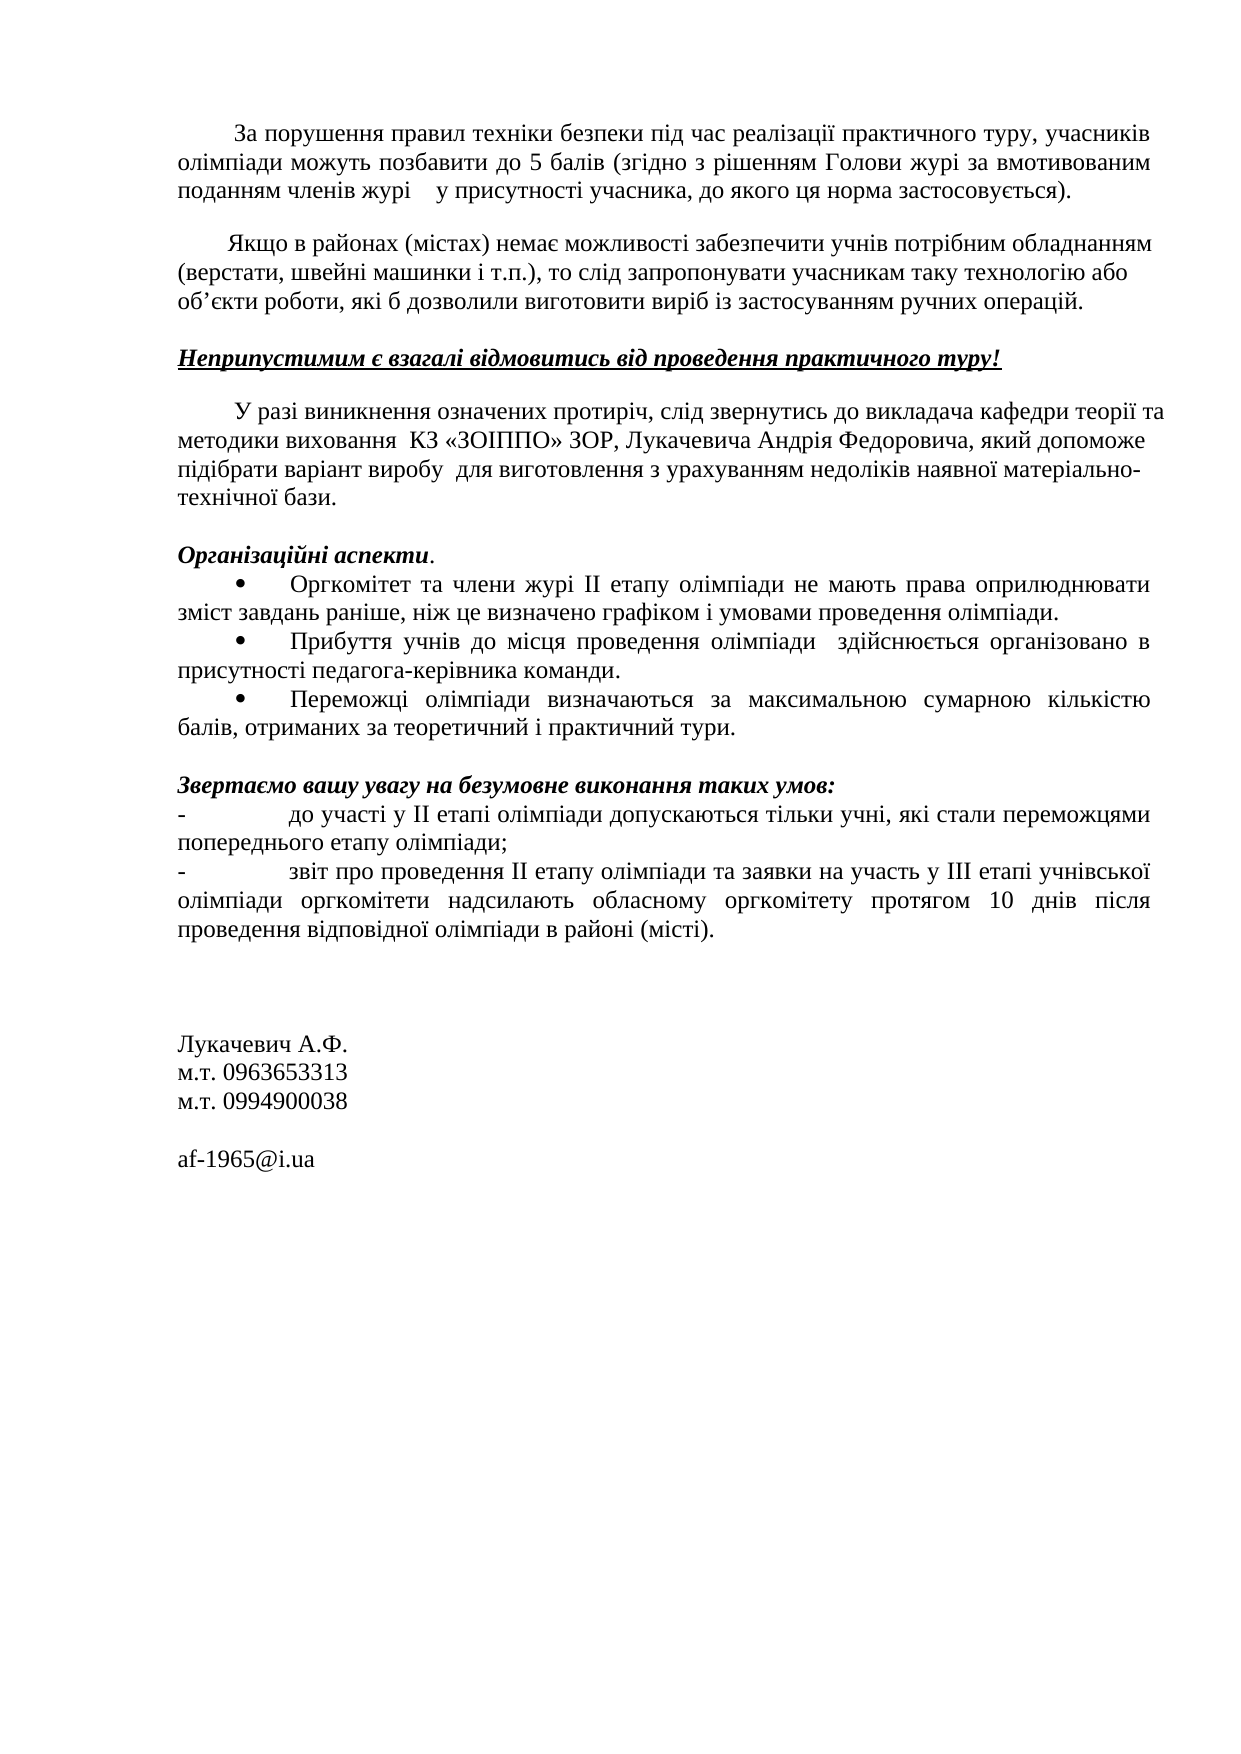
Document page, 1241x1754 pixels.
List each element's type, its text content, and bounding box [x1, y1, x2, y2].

list звіт про проведення ІІ етапу олімпіади та заявки на участь у ІІІ етапі учнівської олімпіади оргкомітети надсилають обласному оргкомітету протягом 10 днів після проведення відповідної олімпіади в районі (місті). [177, 856, 1152, 942]
list Переможці олімпіади визначаються за максимальною сумарною кількістю балів, отриманих за теоретичний і практичний тури. [177, 684, 1152, 741]
text За порушення правил техніки безпеки під час реалізації практичного туру, учасників олімпіади можуть позбавити до 5 балів (згідно з рішенням Голови журі за вмотивованим поданням членів журі у присутності учасника, до якого ця норма застосовується). [177, 118, 1152, 204]
text Якщо в районах (містах) немає можливості забезпечити учнів потрібним обладнанням (верстати, швейні машинки і т.п.), то слід запропонувати учасникам таку технологію або об’єкти роботи, які б дозволили виготовити виріб із застосуванням ручних операцій. [177, 228, 1179, 315]
list Прибуття учнів до місця проведення олімпіади здійснюється організовано в присутності педагога-керівника команди. [177, 626, 1152, 684]
text Організаційні аспекти. [177, 540, 1152, 569]
text Неприпустимим є взагалі відмовитись від проведення практичного туру! [177, 343, 1179, 372]
text Звертаємо вашу увагу на безумовне виконання таких умов: [177, 770, 1152, 799]
text af-1965@i.uа [177, 1144, 1190, 1172]
list до участі у ІІ етапі олімпіади допускаються тільки учні, які стали переможцями попереднього етапу олімпіади; [177, 799, 1152, 856]
text У разі виникнення означених протиріч, слід звернутись до викладача кафедри теорії та методики виховання КЗ «ЗОІППО» ЗОР, Лукачевича Андрія Федоровича, який допоможе підібрати варіант виробу для виготовлення з урахуванням недоліків наявної матеріально-технічної бази. [177, 396, 1179, 511]
text м.т. 0994900038 [177, 1086, 1152, 1115]
text Лукачевич А.Ф. [177, 1029, 1152, 1057]
text м.т. 0963653313 [177, 1057, 1152, 1086]
list Оргкомітет та члени журі ІІ етапу олімпіади не мають права оприлюднювати зміст завдань раніше, ніж це визначено графіком і умовами проведення олімпіади. [177, 569, 1152, 626]
